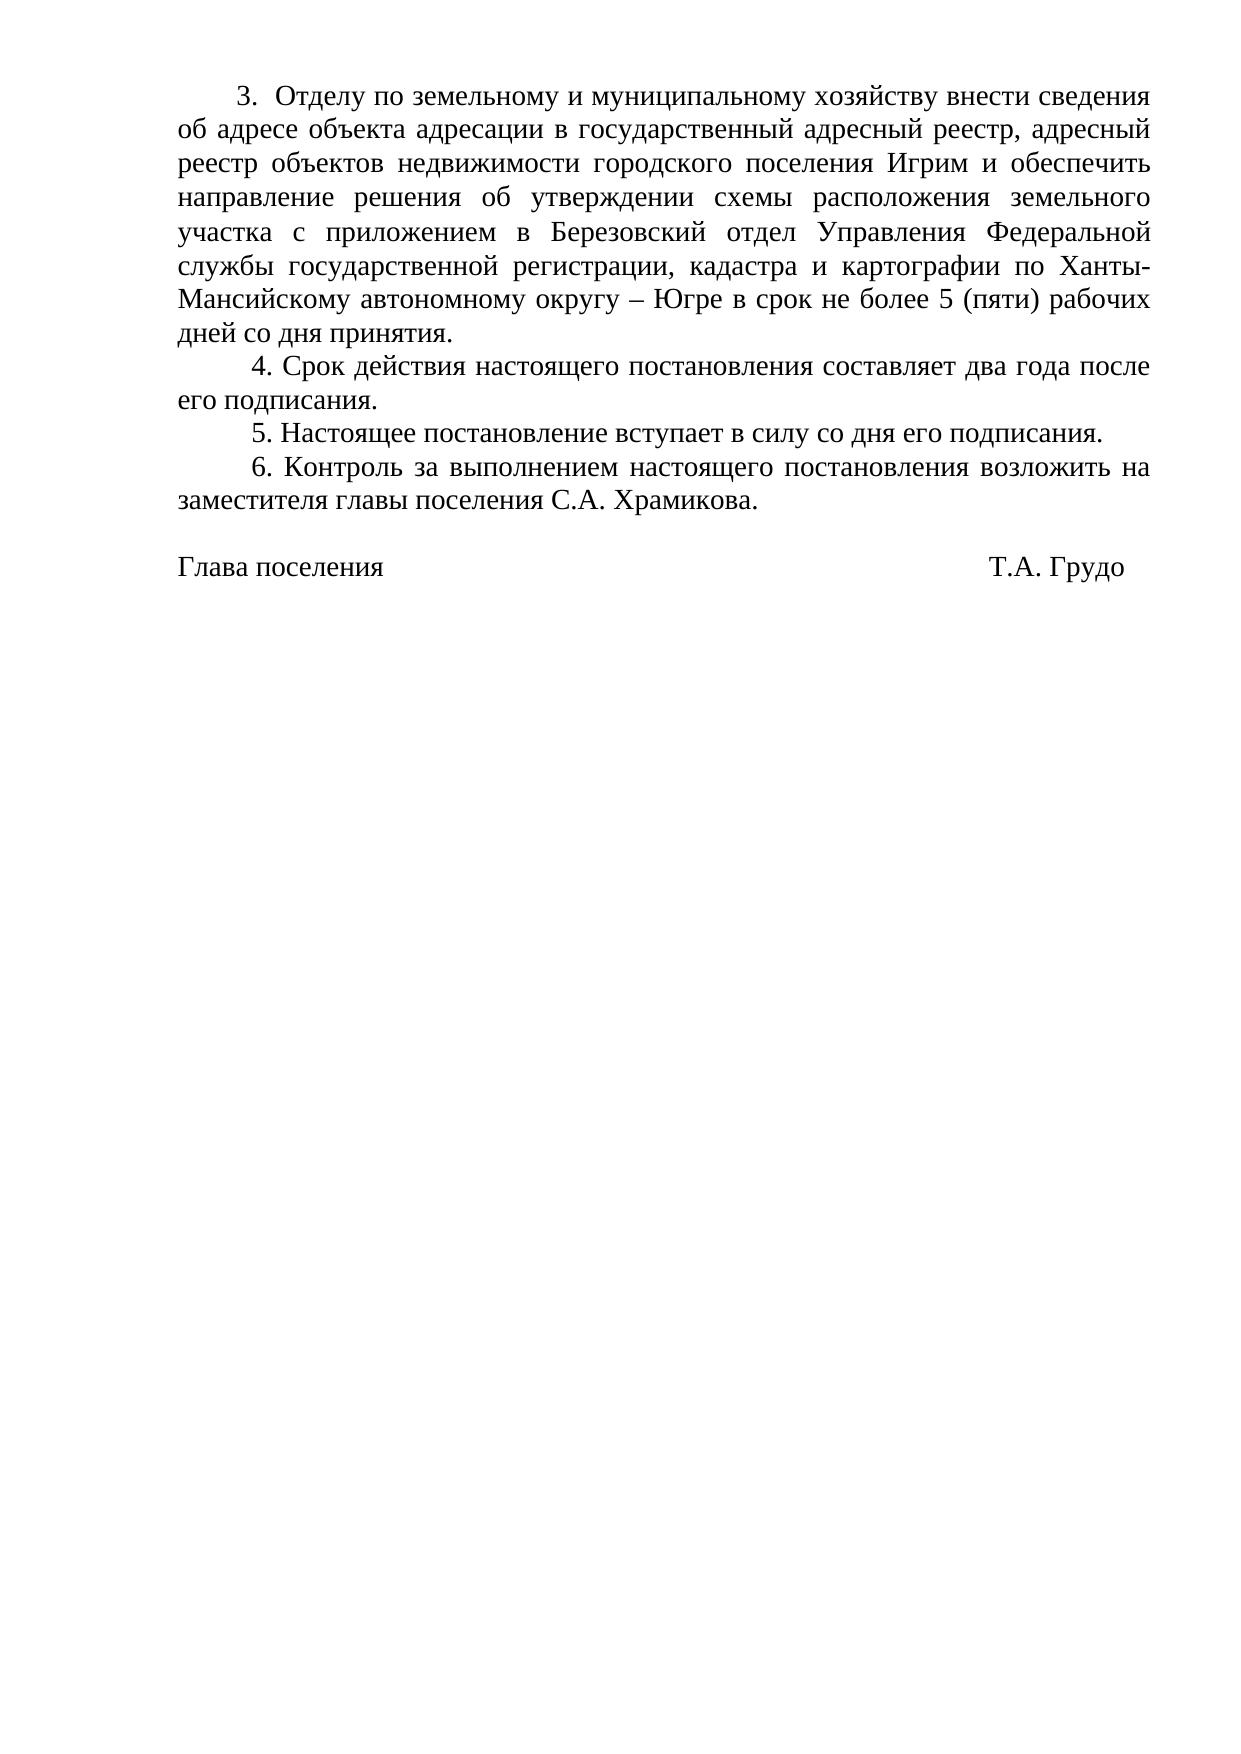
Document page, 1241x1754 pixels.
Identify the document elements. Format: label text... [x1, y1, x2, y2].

text 3. Отделу по земельному и муниципальному хозяйству внести сведения об адресе объекта адресации в государственный адресный реестр, адресный реестр объектов недвижимости городского поселения Игрим и обеспечить направление решения об утверждении схемы расположения земельного участка с приложением в Березовский отдел Управления Федеральной службы государственной регистрации, кадастра и картографии по Ханты-Мансийскому автономному округу – Югре в срок не более 5 (пяти) рабочих дней со дня принятия. [177, 78, 1152, 348]
text 4. Срок действия настоящего постановления составляет два года после его подписания. [177, 348, 1152, 415]
text 6. Контроль за выполнением настоящего постановления возложить на заместителя главы поселения С.А. Храмикова. [177, 449, 1152, 516]
text 5. Настоящее постановление вступает в силу со дня его подписания. [177, 415, 1152, 449]
text Глава поселения Т.А. Грудо [177, 549, 1152, 583]
